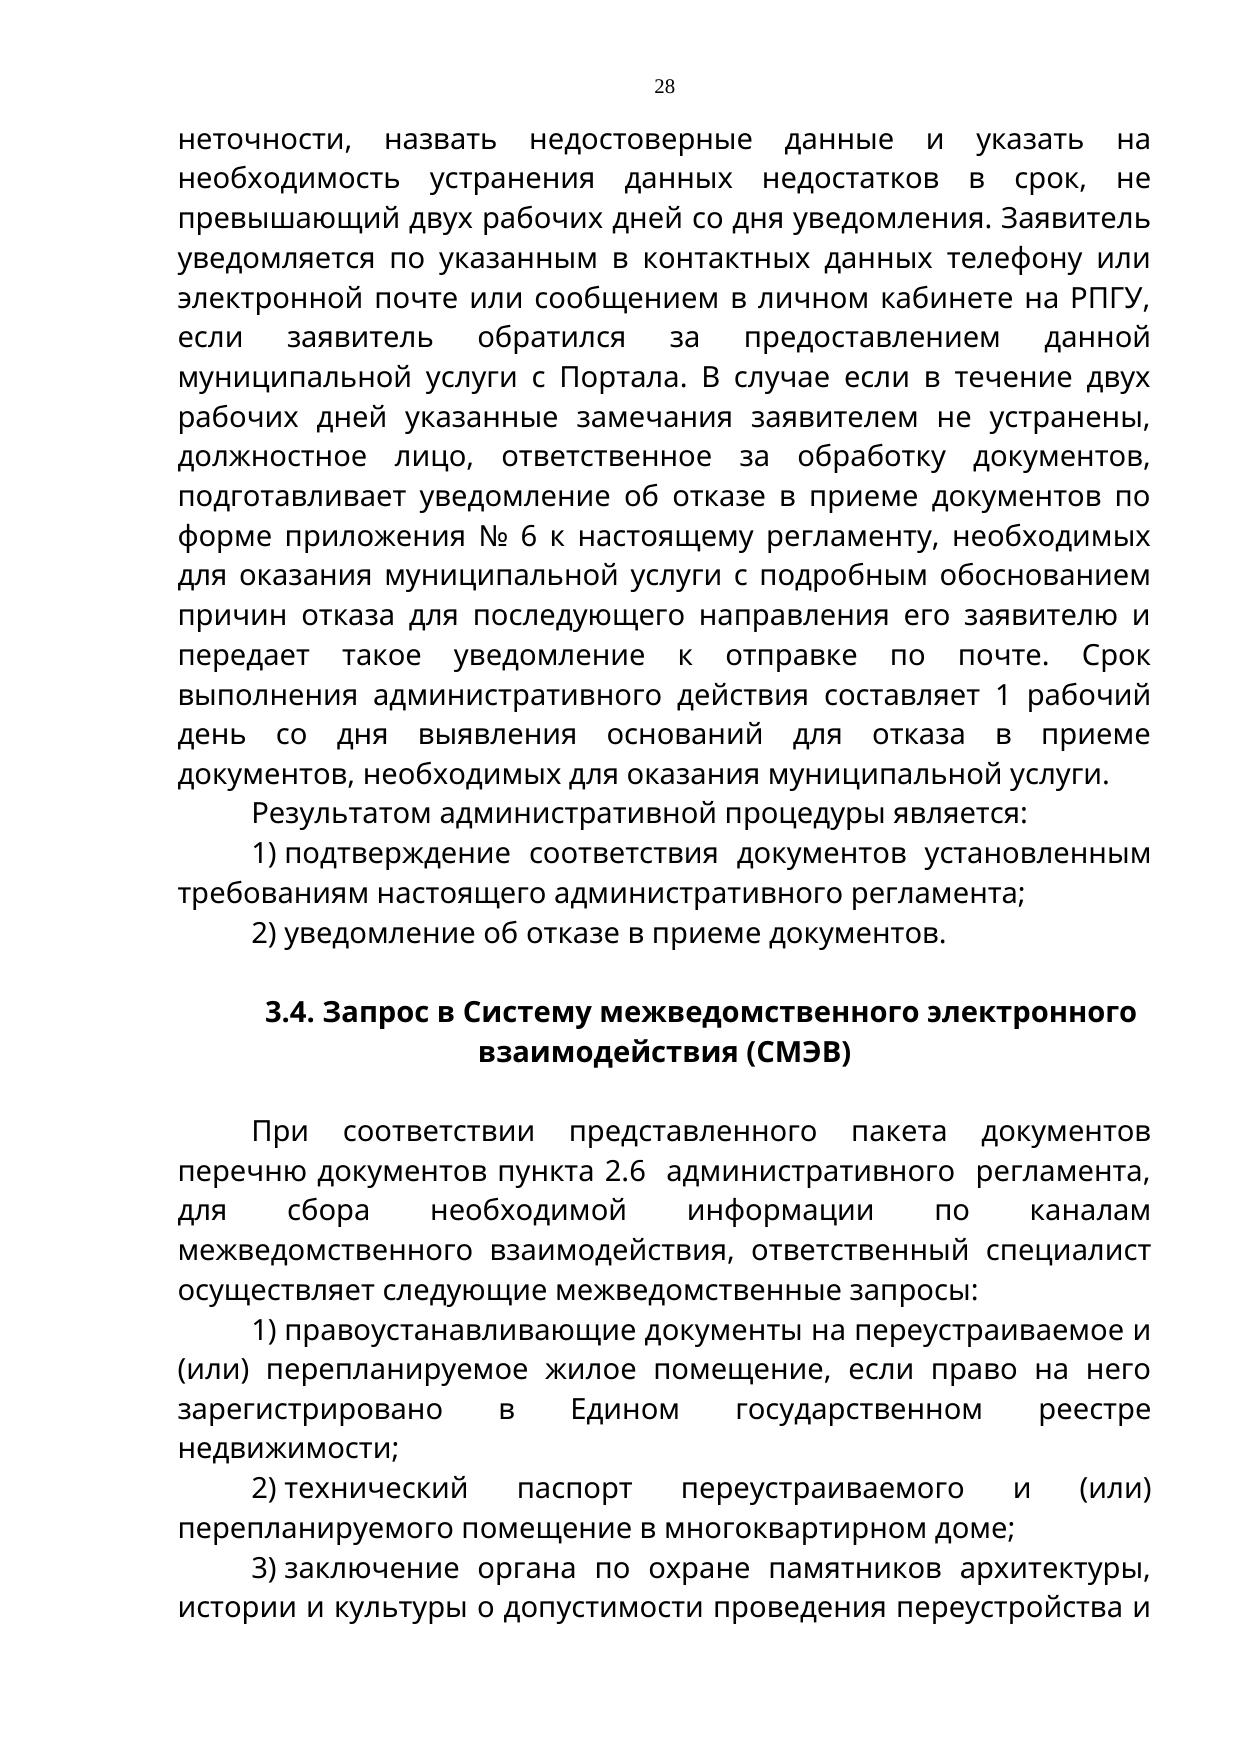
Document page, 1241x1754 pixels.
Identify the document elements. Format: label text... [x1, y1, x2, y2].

text 3.4. Запрос в Систему межведомственного электронного взаимодействия (СМЭВ) [177, 991, 1152, 1071]
text При соответствии представленного пакета документов перечню документов пункта 2.6 административного регламента, для сбора необходимой информации по каналам межведомственного взаимодействия, ответственный специалист осуществляет следующие межведомственные запросы: [177, 1110, 1152, 1309]
text Результатом административной процедуры является: [177, 793, 1152, 832]
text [177, 118, 1152, 793]
text 2) технический паспорт переустраиваемого и (или) перепланируемого помещение в многоквартирном доме; [177, 1467, 1152, 1547]
text 1) подтверждение соответствия документов установленным требованиям настоящего административного регламента; [177, 832, 1152, 912]
text 2) уведомление об отказе в приеме документов. [177, 912, 1152, 952]
text 1) правоустанавливающие документы на переустраиваемое и (или) перепланируемое жилое помещение, если право на него зарегистрировано в Едином государственном реестре недвижимости; [177, 1309, 1152, 1467]
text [177, 1547, 1152, 1626]
